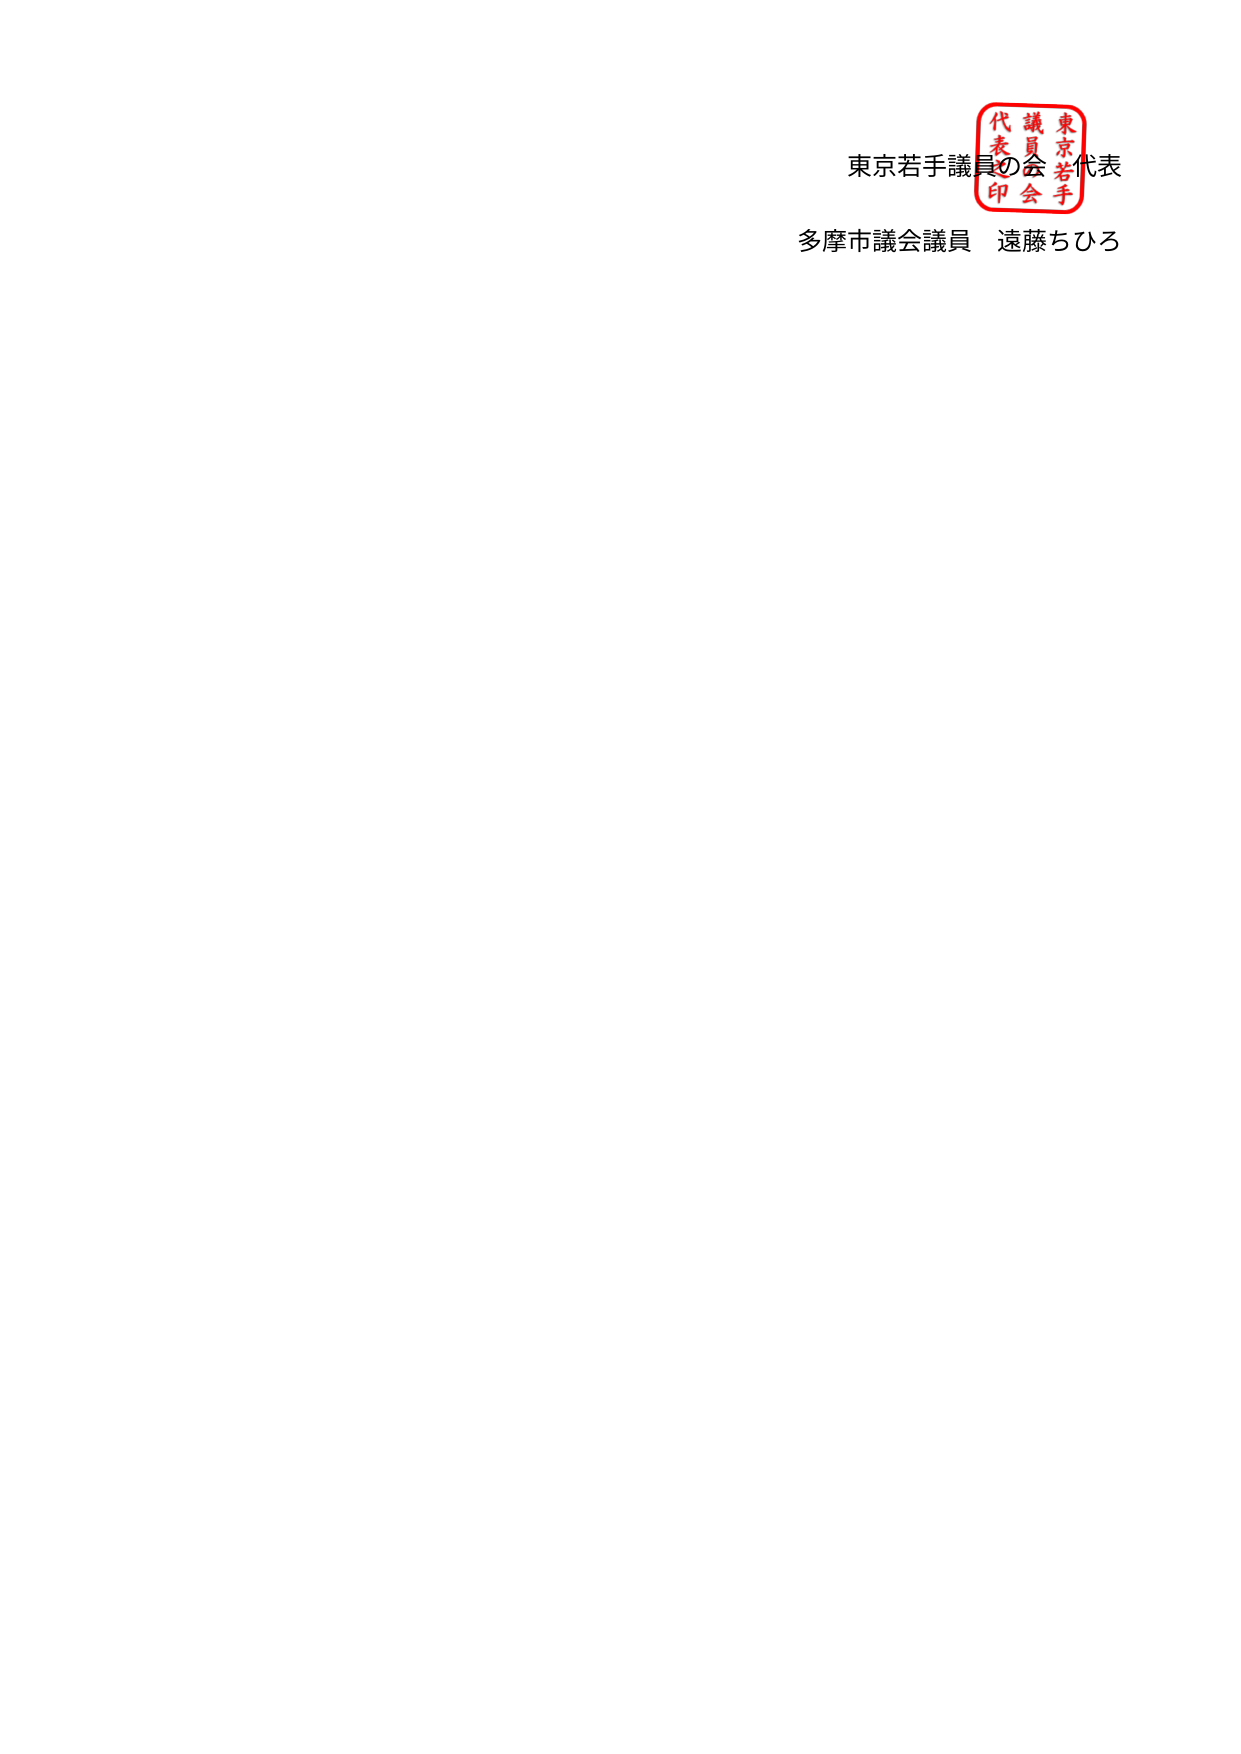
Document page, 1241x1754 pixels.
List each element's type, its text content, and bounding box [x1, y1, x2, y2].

picture [970, 199, 1085, 204]
text 東京若手議員の会 代表 [118, 129, 1122, 199]
text 多摩市議会議員 遠藤ちひろ [118, 204, 1122, 274]
picture [973, 102, 1089, 129]
